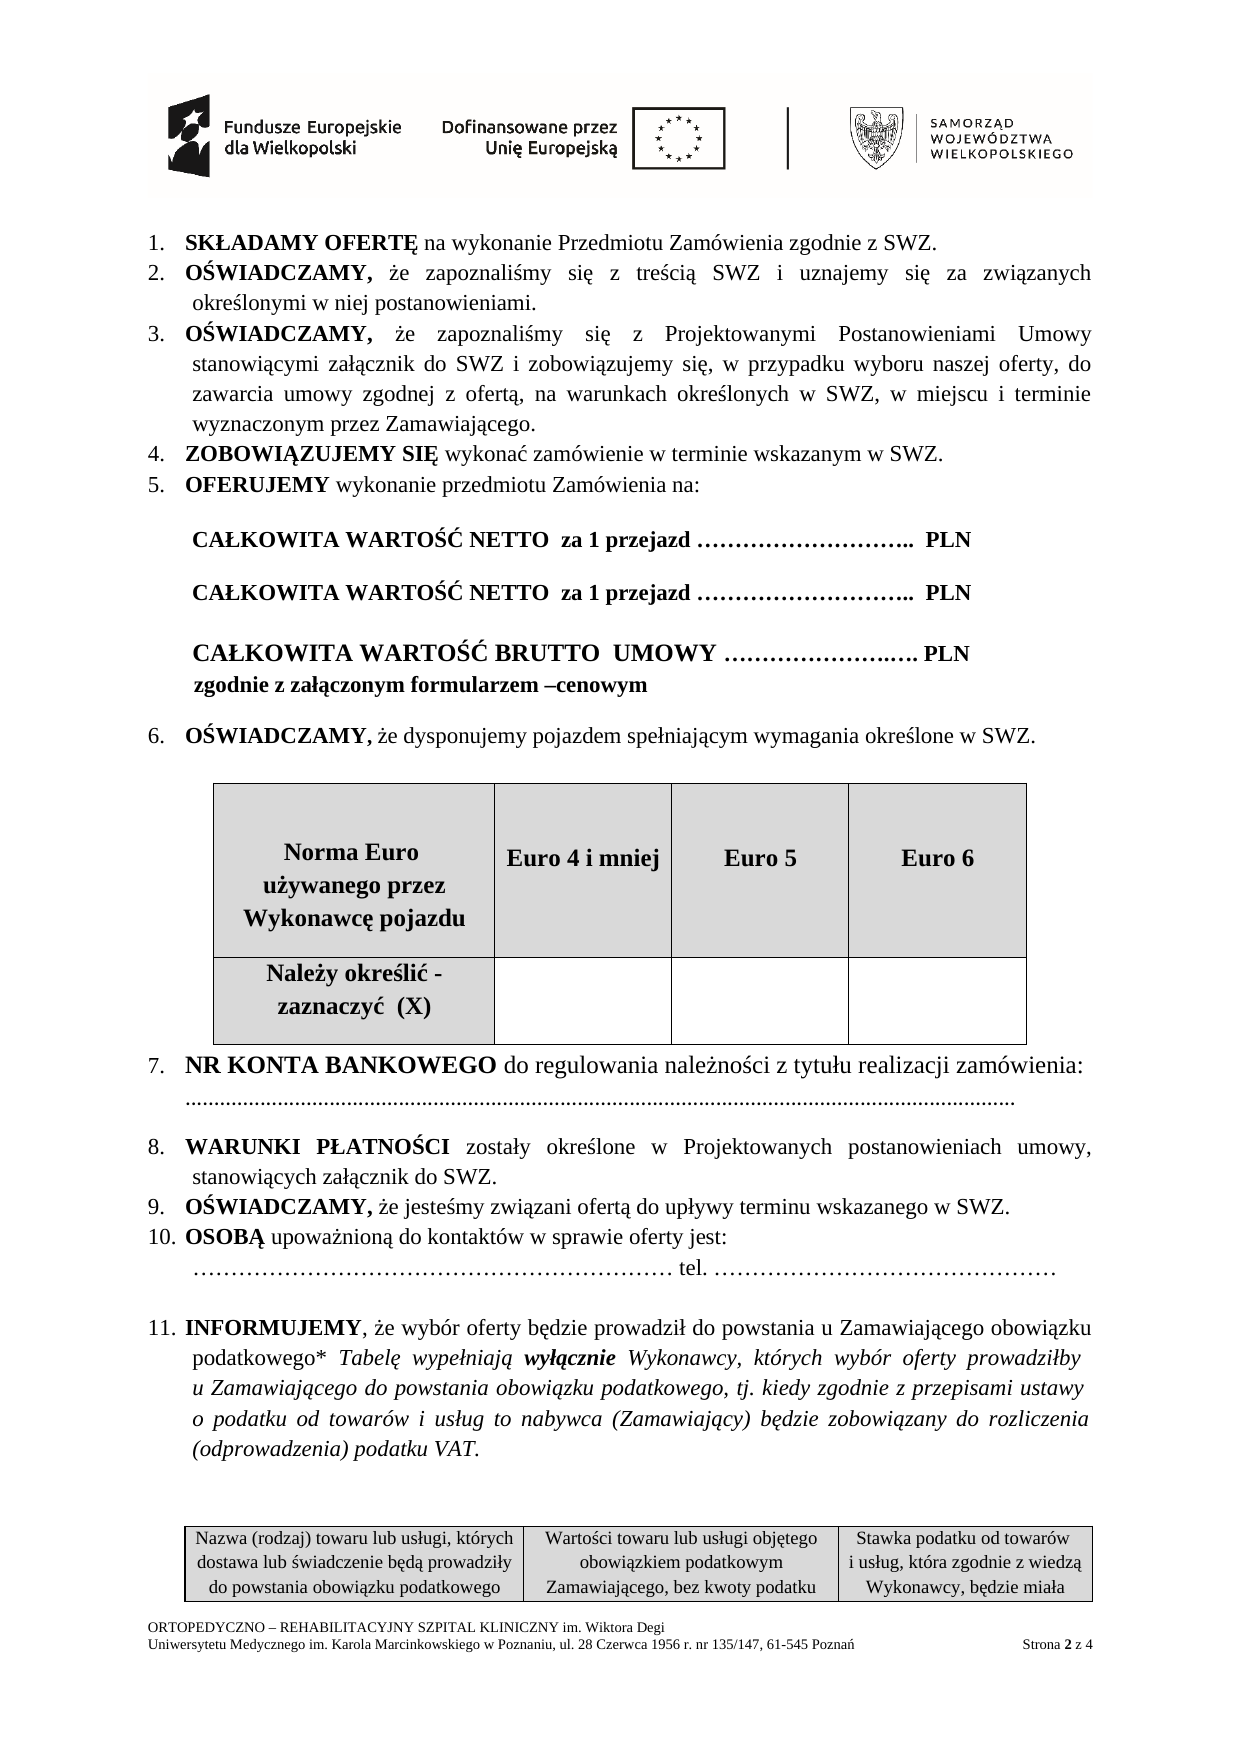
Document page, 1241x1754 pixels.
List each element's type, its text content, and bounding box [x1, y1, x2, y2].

list NR KONTA BANKOWEGO do regulowania należności z tytułu realizacji zamówienia: [148, 1045, 1093, 1081]
table_cell [495, 958, 671, 1044]
list WARUNKI PŁATNOŚCI zostały określone w Projektowanych postanowieniach umowy, stanowiących załącznik do SWZ. [148, 1133, 1093, 1189]
list OŚWIADCZAMY, że jesteśmy związani ofertą do upływy terminu wskazanego w SWZ. [148, 1193, 1093, 1219]
text CAŁKOWITA WARTOŚĆ BRUTTO UMOWY ………………….…. PLN [192, 638, 1093, 667]
table_header Euro 6 [849, 784, 1026, 957]
table_cell Należy określić -zaznaczyć (X) [214, 958, 494, 1044]
list OŚWIADCZAMY, że zapoznaliśmy się z Projektowanymi Postanowieniami Umowy stanowiącymi załącznik do SWZ i zobowiązujemy się, w przypadku wyboru naszej oferty, do zawarcia umowy zgodnej z ofertą, na warunkach określonych w SWZ, w miejscu i terminie wyznaczonym przez Zamawiającego. [148, 319, 1093, 437]
list OFERUJEMY wykonanie przedmiotu Zamówienia na: [148, 471, 1093, 497]
text CAŁKOWITA WARTOŚĆ NETTO za 1 przejazd ……………………….. PLN [192, 578, 1093, 605]
list OSOBĄ upoważnioną do kontaktów w sprawie oferty jest: [148, 1223, 1093, 1250]
list OŚWIADCZAMY, że dysponujemy pojazdem spełniającym wymagania określone w SWZ. [148, 722, 1093, 748]
text ……………………………………………………… tel. ……………………………………… [192, 1254, 1093, 1280]
list ZOBOWIĄZUJEMY SIĘ wykonać zamówienie w terminie wskazanym w SWZ. [148, 440, 1093, 467]
table_header Euro 5 [672, 784, 848, 957]
table_header Norma Euro używanego przez Wykonawcę pojazdu [214, 784, 494, 957]
table_header Stawka podatku od towarów i usług, która zgodnie z wiedzą Wykonawcy, będzie miała zastosowanie [839, 1527, 1092, 1601]
table_header Wartości towaru lub usługi objętego obowiązkiem podatkowym Zamawiającego, bez kwoty podatku [524, 1527, 838, 1601]
table_cell [672, 958, 848, 1044]
table_header Euro 4 i mniej [495, 784, 671, 957]
text zgodnie z załączonym formularzem –cenowym [148, 671, 1093, 697]
picture [147, 73, 1093, 198]
text ................................................................................................................................................ [185, 1081, 1093, 1112]
list Oświadczamy, że zapoznaliśmy się z treścią SWZ i uznajemy się za związanych określonymi w niej postanowieniami. [148, 259, 1093, 316]
table_header Nazwa (rodzaj) towaru lub usługi, których dostawa lub świadczenie będą prowadziły do powstania obowiązku podatkowego [186, 1527, 523, 1601]
list Informujemy, że wybór oferty będzie prowadził do powstania u Zamawiającego obowiązku podatkowego* Tabelę wypełniają wyłącznie Wykonawcy, których wybór oferty prowadziłby u Zamawiającego do powstania obowiązku podatkowego, tj. kiedy zgodnie z przepisami ustawy o podatku od towarów i usług to nabywca (Zamawiający) będzie zobowiązany do rozliczenia (odprowadzenia) podatku VAT. [148, 1314, 1093, 1461]
list SKŁADAMY OFERTĘ na wykonanie Przedmiotu Zamówienia zgodnie z SWZ. [148, 229, 1093, 255]
text CAŁKOWITA WARTOŚĆ NETTO za 1 przejazd ……………………….. PLN [192, 526, 1093, 552]
table_cell [849, 958, 1026, 1044]
